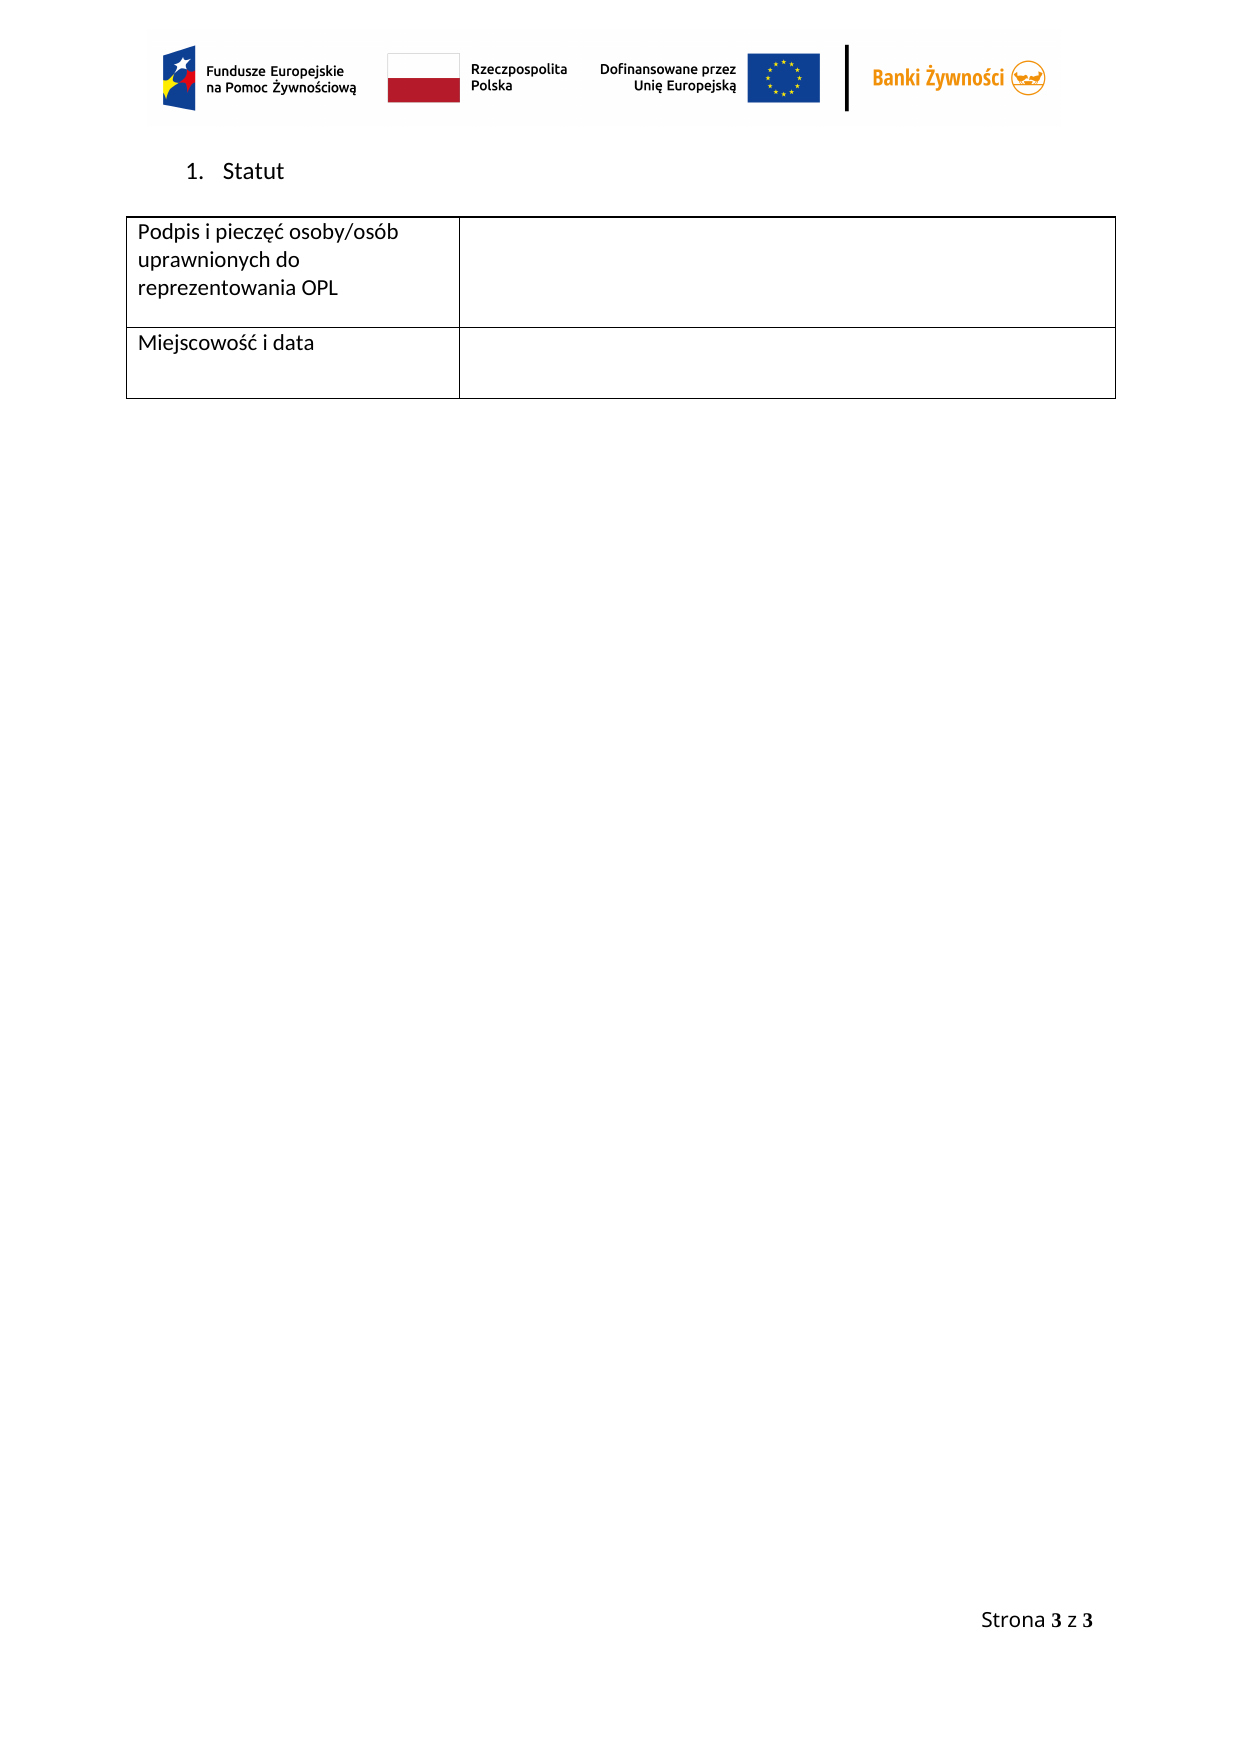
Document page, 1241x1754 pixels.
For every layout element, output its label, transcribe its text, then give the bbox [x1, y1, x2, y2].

picture [147, 29, 1061, 127]
table_cell [460, 328, 1115, 398]
table_header Podpis i pieczęć osoby/osób uprawnionych do reprezentowania OPL [127, 218, 459, 327]
table_cell Miejscowość i data [127, 328, 459, 398]
table_header [460, 218, 1115, 327]
list Statut [185, 155, 1092, 186]
